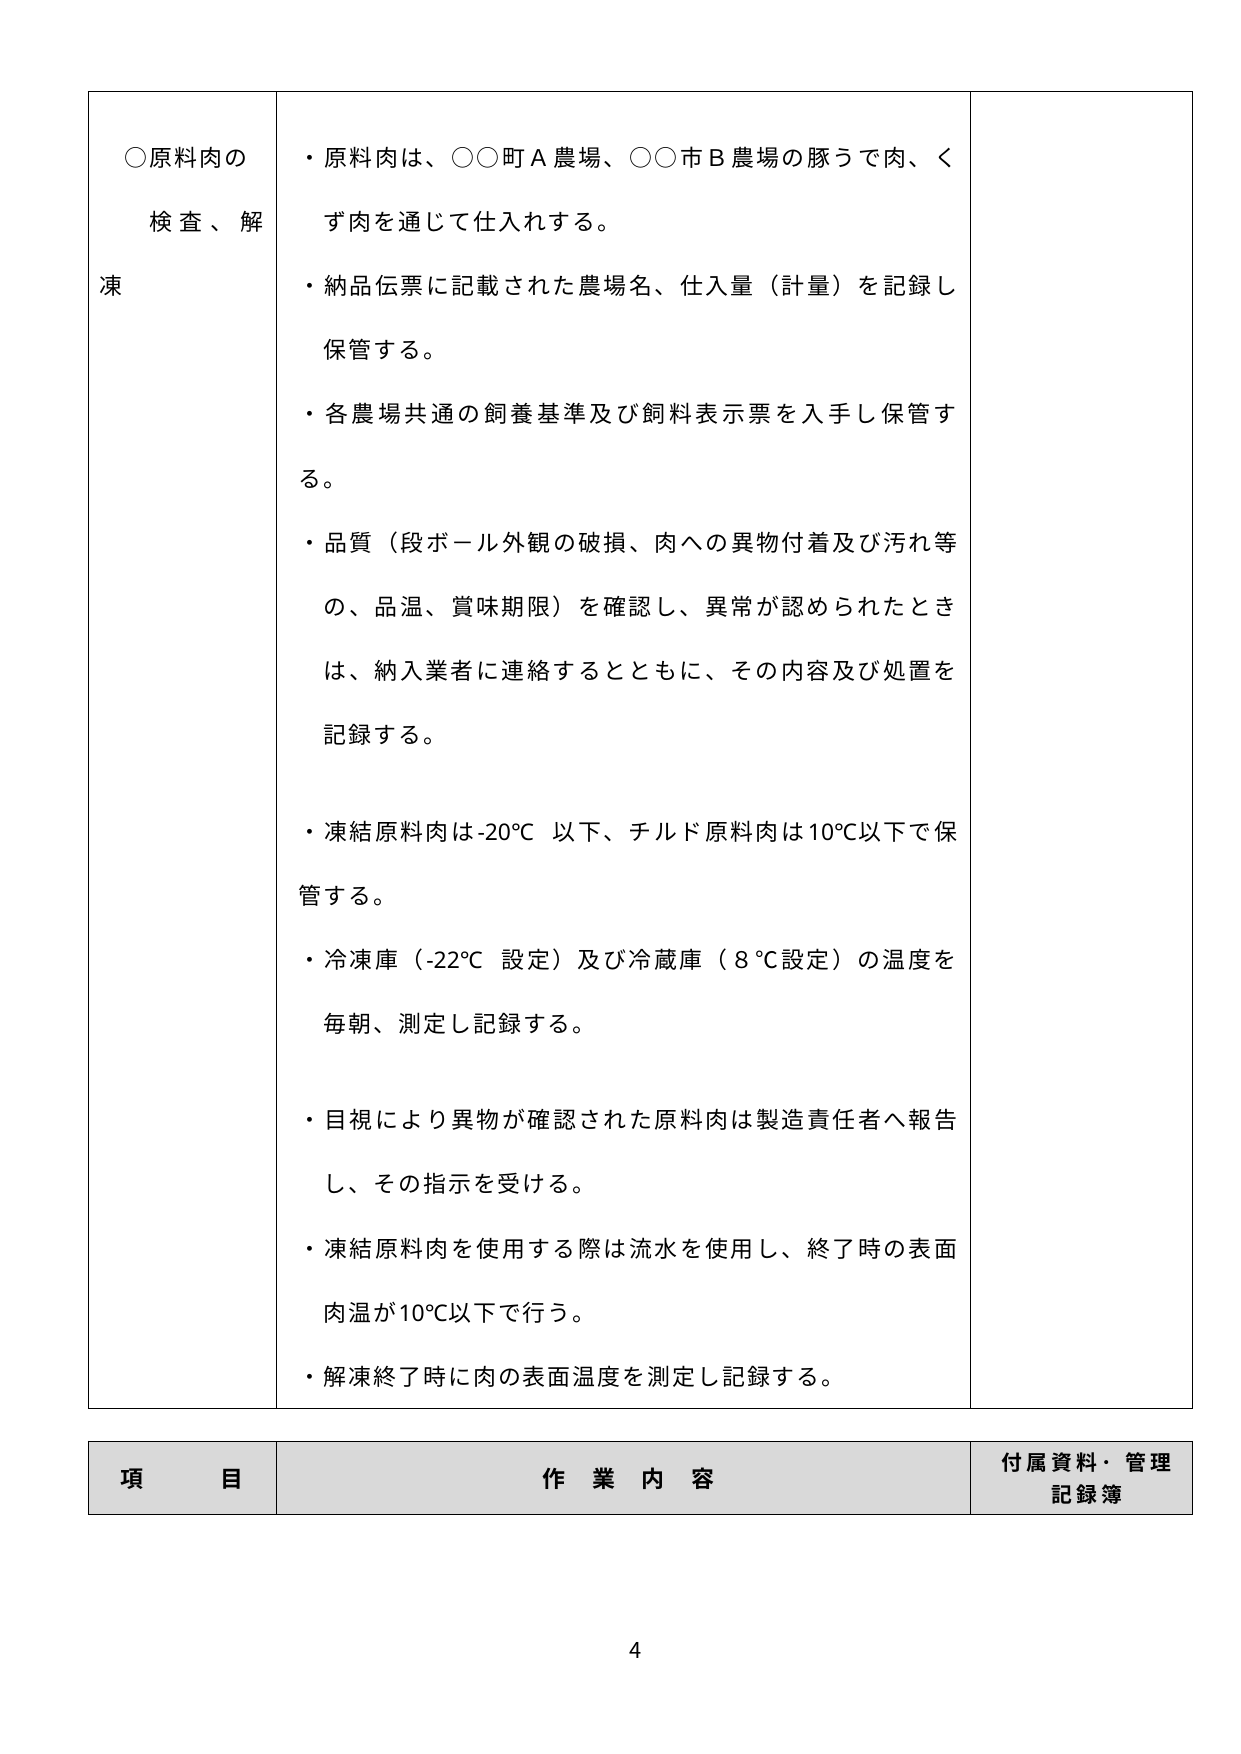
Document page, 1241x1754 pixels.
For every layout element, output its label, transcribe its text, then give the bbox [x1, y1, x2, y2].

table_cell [971, 92, 1192, 1407]
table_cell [89, 92, 276, 1407]
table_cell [277, 92, 970, 1407]
table_header 項 目 [89, 1442, 276, 1514]
table_header 作 業 内 容 [277, 1442, 970, 1514]
table_header 付属資料･管理記録簿 [971, 1442, 1192, 1514]
